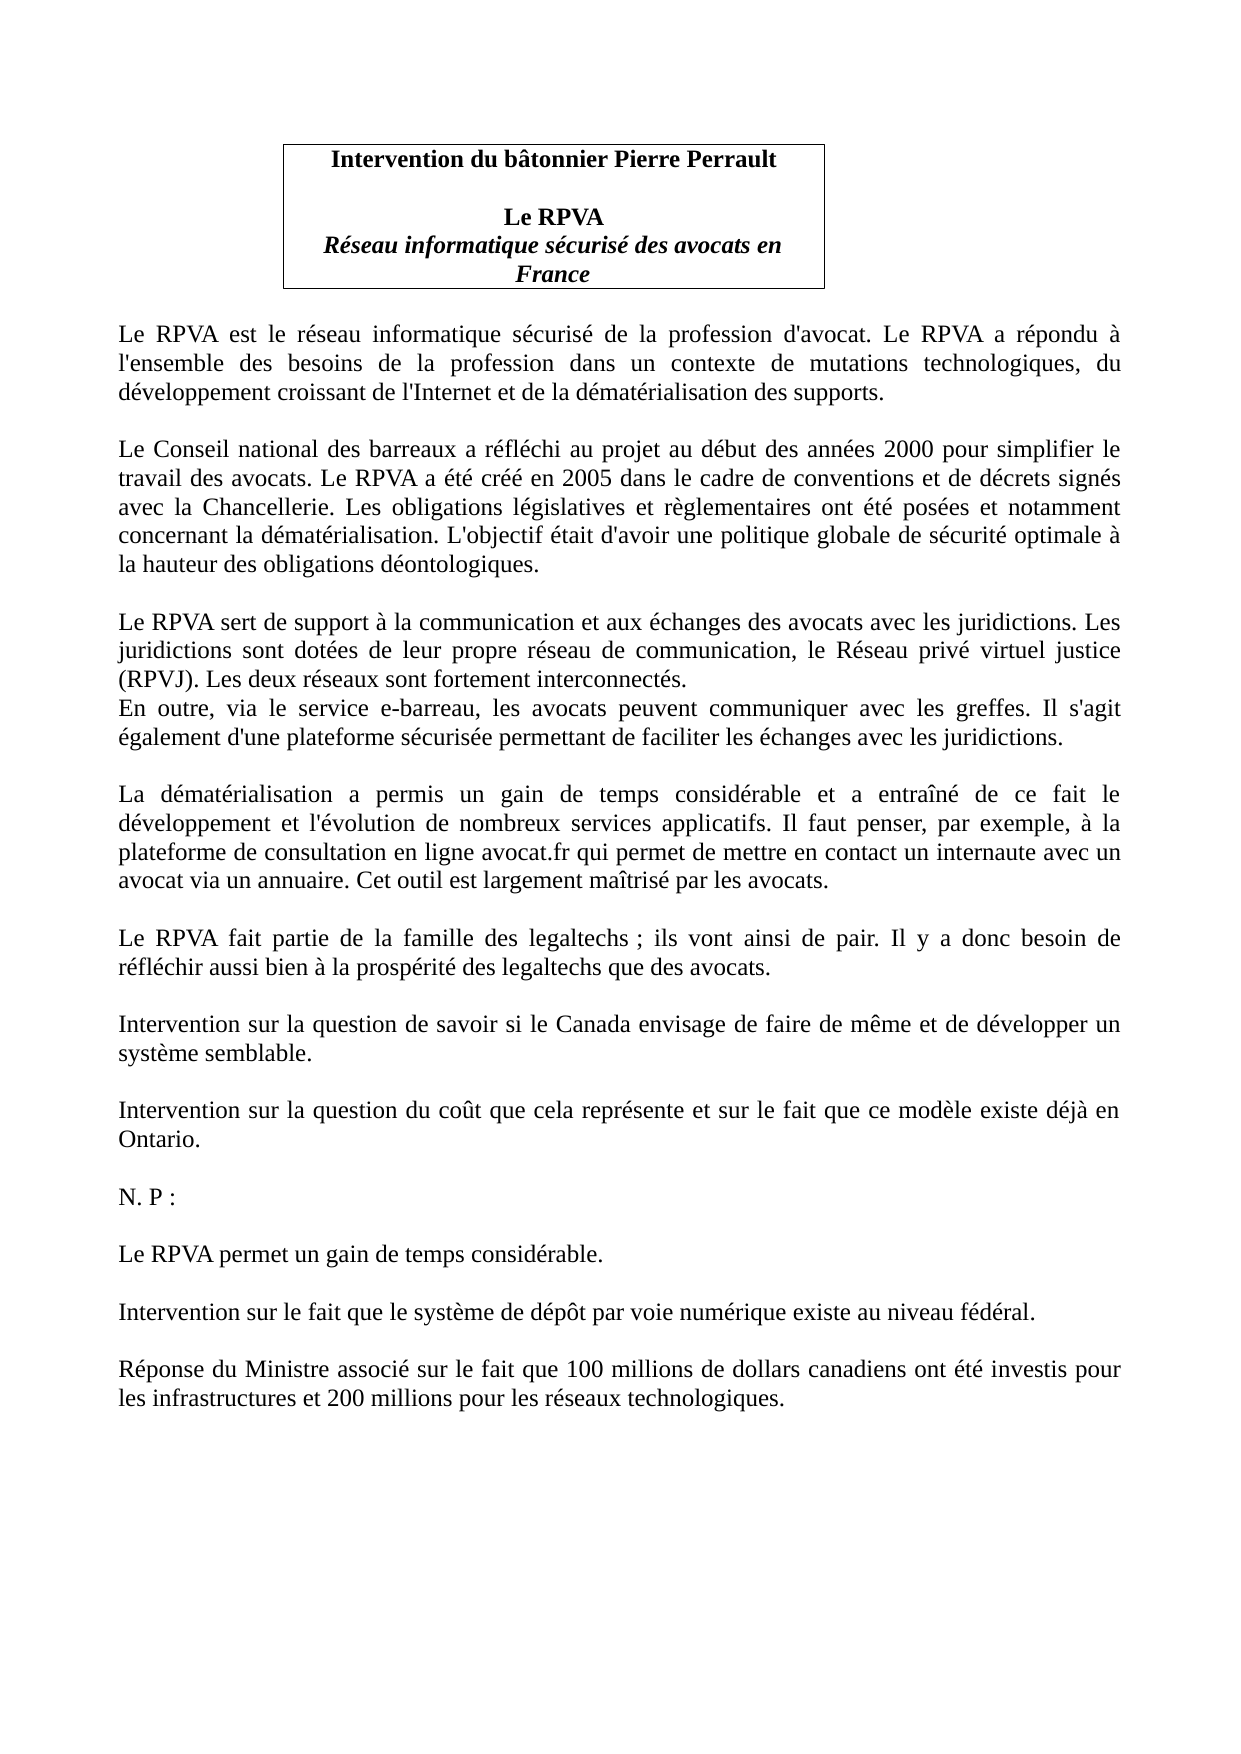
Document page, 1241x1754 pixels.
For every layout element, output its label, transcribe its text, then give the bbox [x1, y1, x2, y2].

text Le RPVA sert de support à la communication et aux échanges des avocats avec les juridictions. Les juridictions sont dotées de leur propre réseau de communication, le Réseau privé virtuel justice (RPVJ). Les deux réseaux sont fortement interconnectés. [118, 607, 1122, 693]
text En outre, via le service e-barreau, les avocats peuvent communiquer avec les greffes. Il s'agit également d'une plateforme sécurisée permettant de faciliter les échanges avec les juridictions. [118, 693, 1122, 751]
text La dématérialisation a permis un gain de temps considérable et a entraîné de ce fait le développement et l'évolution de nombreux services applicatifs. Il faut penser, par exemple, à la plateforme de consultation en ligne avocat.fr qui permet de mettre en contact un internaute avec un avocat via un annuaire. Cet outil est largement maîtrisé par les avocats. [118, 779, 1122, 894]
text Le RPVA permet un gain de temps considérable. [118, 1239, 1122, 1268]
text Le RPVA est le réseau informatique sécurisé de la profession d'avocat. Le RPVA a répondu à l'ensemble des besoins de la profession dans un contexte de mutations technologiques, du développement croissant de l'Internet et de la dématérialisation des supports. [118, 319, 1122, 406]
text Le RPVA fait partie de la famille des legaltechs ; ils vont ainsi de pair. Il y a donc besoin de réfléchir aussi bien à la prospérité des legaltechs que des avocats. [118, 923, 1122, 981]
text Réponse du Ministre associé sur le fait que 100 millions de dollars canadiens ont été investis pour les infrastructures et 200 millions pour les réseaux technologiques. [118, 1354, 1122, 1412]
text Intervention sur la question de savoir si le Canada envisage de faire de même et de développer un système semblable. [118, 1009, 1122, 1067]
text Intervention sur la question du coût que cela représente et sur le fait que ce modèle existe déjà en Ontario. [118, 1096, 1122, 1153]
text Le Conseil national des barreaux a réfléchi au projet au début des années 2000 pour simplifier le travail des avocats. Le RPVA a été créé en 2005 dans le cadre de conventions et de décrets signés avec la Chancellerie. Les obligations législatives et règlementaires ont été posées et notamment concernant la dématérialisation. L'objectif était d'avoir une politique globale de sécurité optimale à la hauteur des obligations déontologiques. [118, 434, 1122, 578]
text Intervention sur le fait que le système de dépôt par voie numérique existe au niveau fédéral. [118, 1297, 1122, 1326]
text N. P : [118, 1182, 1122, 1211]
